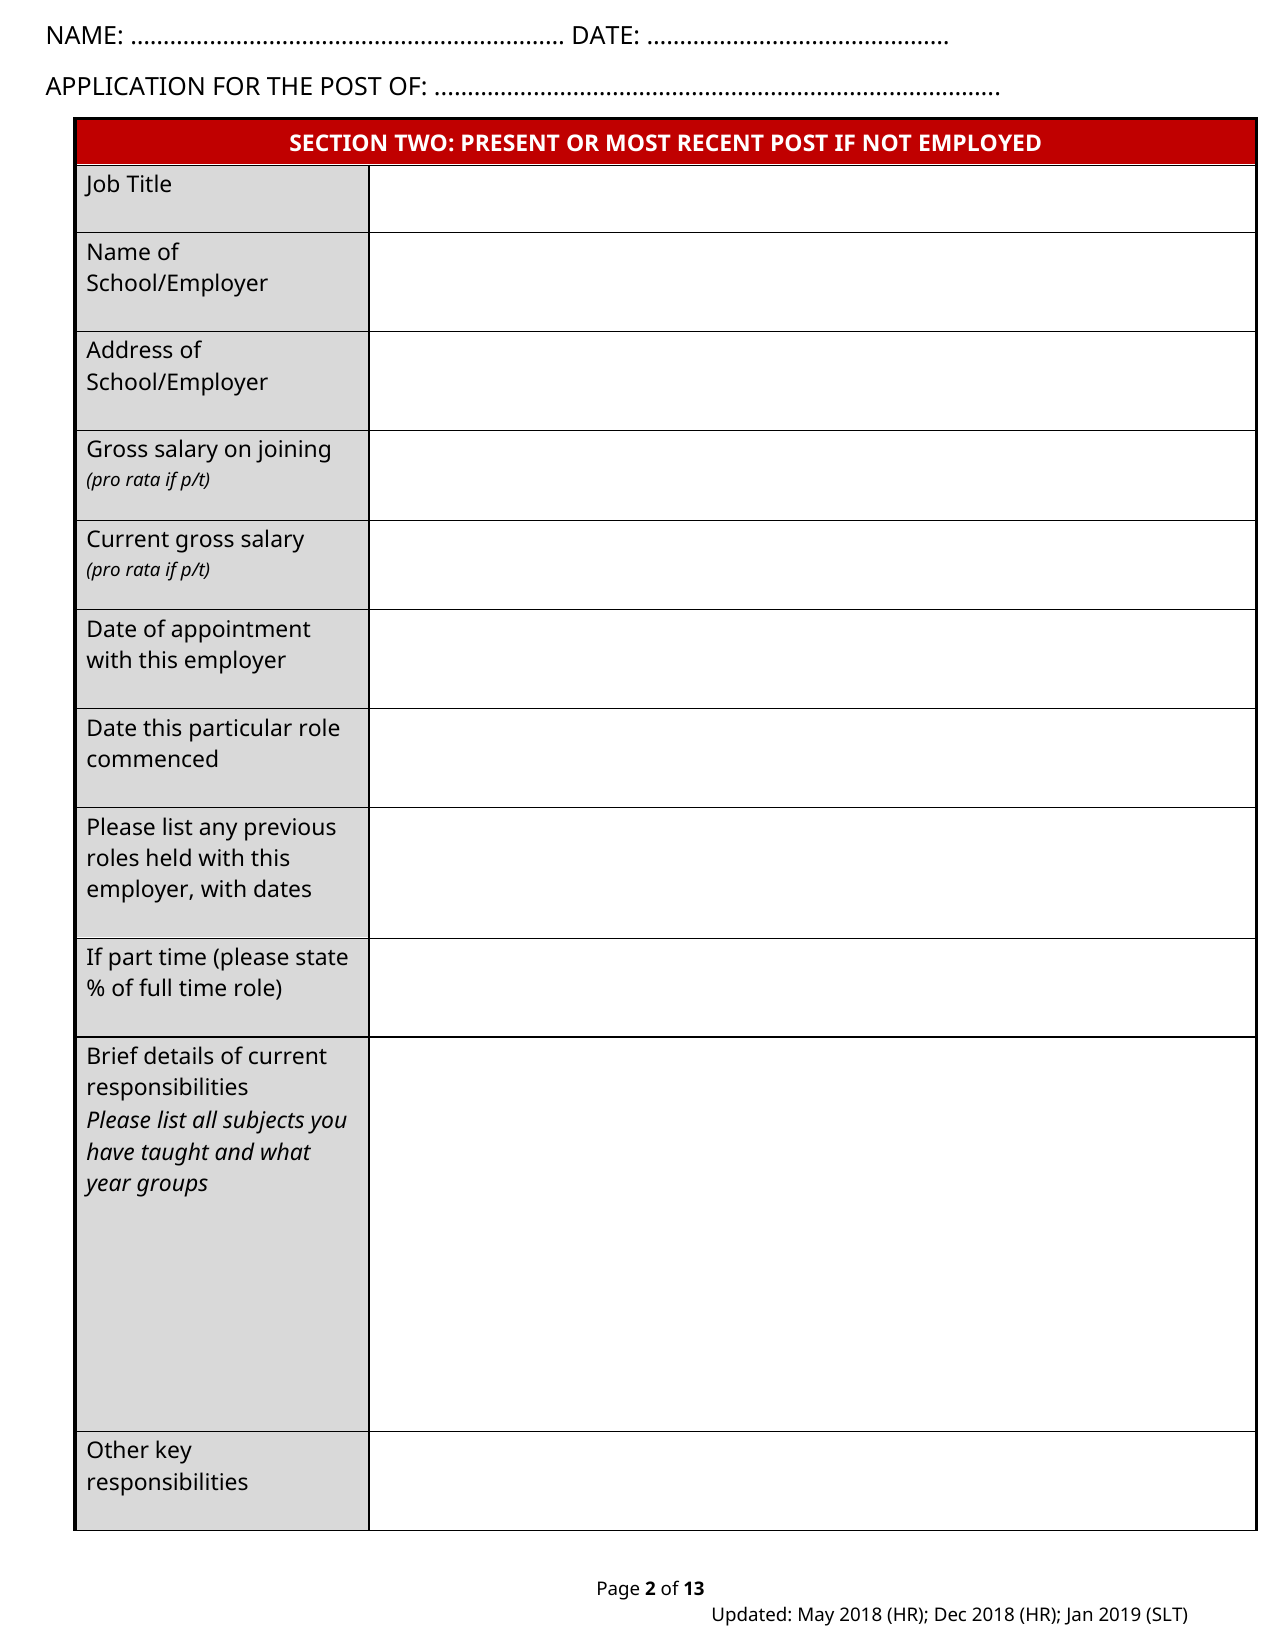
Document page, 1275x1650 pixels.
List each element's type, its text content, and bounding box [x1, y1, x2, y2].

table_cell [370, 939, 1255, 1036]
table_header SECTION TWO: PRESENT OR MOST RECENT POST IF NOT EMPLOYED [77, 120, 1255, 164]
table_cell [370, 332, 1255, 430]
table_cell [370, 431, 1255, 520]
table_cell [370, 233, 1255, 331]
table_cell Date this particular role commenced [77, 709, 368, 807]
table_cell Address of School/Employer [77, 332, 368, 430]
table_cell [370, 166, 1255, 232]
table_cell Name of School/Employer [77, 233, 368, 331]
table_cell [370, 1038, 1255, 1431]
table_cell [370, 521, 1255, 609]
table_cell [370, 610, 1255, 708]
table_cell Other key responsibilities [77, 1432, 368, 1530]
table_cell Gross salary on joining (pro rata if p/t) [77, 431, 368, 520]
table_cell Brief details of current responsibilities Please list all subjects you have taught and what year groups [77, 1038, 368, 1431]
table_cell [370, 808, 1255, 937]
table_cell If part time (please state % of full time role) [77, 939, 368, 1036]
table_cell [370, 1432, 1255, 1530]
table_cell Date of appointment with this employer [77, 610, 368, 708]
table_cell Please list any previous roles held with this employer, with dates [77, 808, 368, 937]
table_cell Job Title [77, 166, 368, 232]
table_cell [370, 709, 1255, 807]
table_cell Current gross salary (pro rata if p/t) [77, 521, 368, 609]
